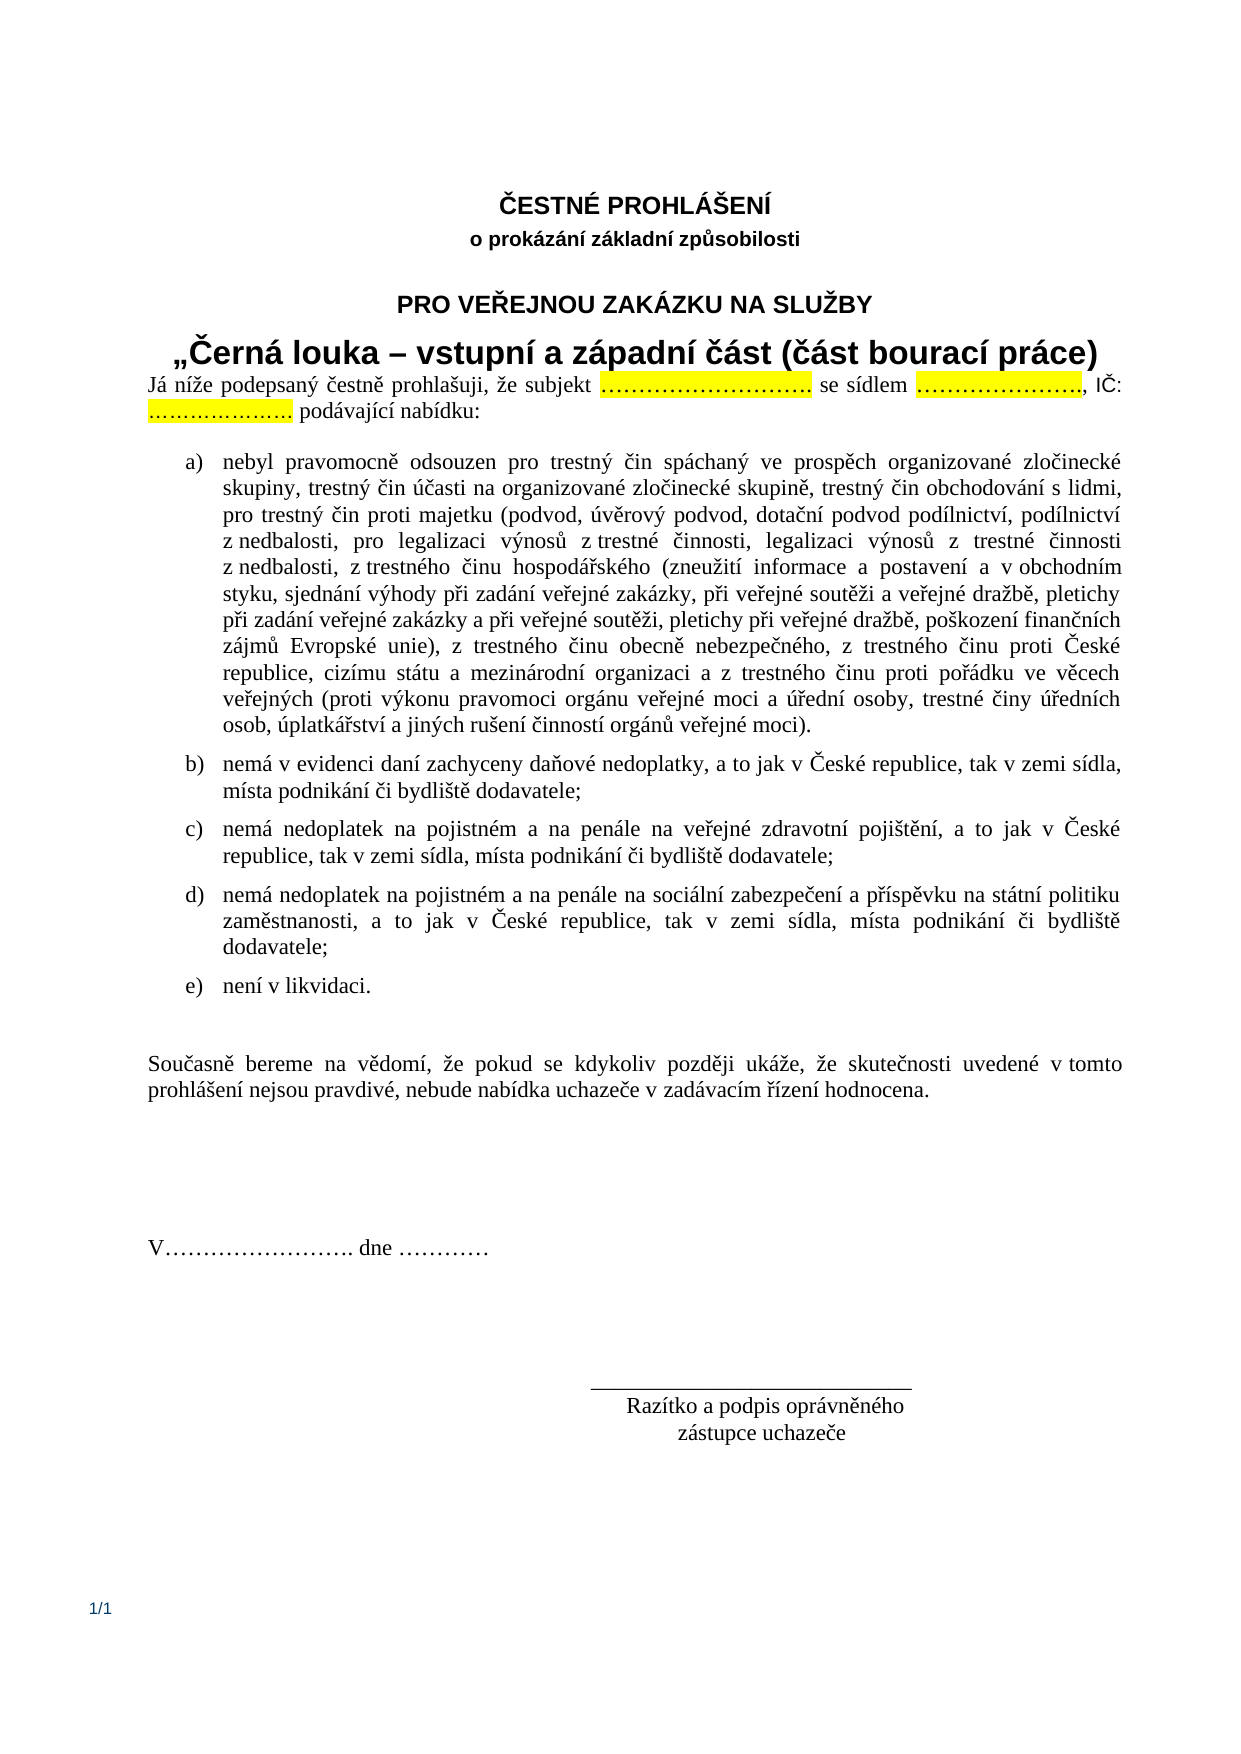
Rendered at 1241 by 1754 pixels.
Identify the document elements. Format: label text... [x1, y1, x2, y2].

text „Černá louka – vstupní a západní část (část bourací práce) [148, 333, 1122, 371]
text Razítko a podpis oprávněného [598, 1393, 1122, 1419]
text ____________________________ [148, 1366, 1122, 1393]
text zástupce uchazeče [598, 1419, 1122, 1445]
text Současně bereme na vědomí, že pokud se kdykoliv později ukáže, že skutečnosti uvedené v tomto prohlášení nejsou pravdivé, nebude nabídka uchazeče v zadávacím řízení hodnocena. [148, 1050, 1122, 1103]
list nemá nedoplatek na pojistném a na penále na sociální zabezpečení a příspěvku na státní politiku zaměstnanosti, a to jak v České republice, tak v zemi sídla, místa podnikání či bydliště dodavatele; [185, 881, 1122, 960]
subtitle čestné prohlášení [148, 191, 1122, 219]
list nemá v evidenci daní zachyceny daňové nedoplatky, a to jak v České republice, tak v zemi sídla, místa podnikání či bydliště dodavatele; [185, 750, 1122, 803]
text V……………………. dne ………… [148, 1234, 1122, 1261]
list nemá nedoplatek na pojistném a na penále na veřejné zdravotní pojištění, a to jak v České republice, tak v zemi sídla, místa podnikání či bydliště dodavatele; [185, 816, 1122, 868]
text Já níže podepsaný čestně prohlašuji, že subjekt ………………………. se sídlem …………………., IČ: ………………… podávající nabídku: [148, 371, 1122, 424]
list není v likvidaci. [185, 972, 1122, 999]
text o prokázání základní způsobilosti [148, 226, 1122, 251]
list nebyl pravomocně odsouzen pro trestný čin spáchaný ve prospěch organizované zločinecké skupiny, trestný čin účasti na organizované zločinecké skupině, trestný čin obchodování s lidmi, pro trestný čin proti majetku (podvod, úvěrový podvod, dotační podvod podílnictví, podílnictví z nedbalosti, pro legalizaci výnosů z trestné činnosti, legalizaci výnosů z trestné činnosti z nedbalosti, z trestného činu hospodářského (zneužití informace a postavení a v obchodním styku, sjednání výhody při zadání veřejné zakázky, při veřejné soutěži a veřejné dražbě, pletichy při zadání veřejné zakázky a při veřejné soutěži, pletichy při veřejné dražbě, poškození finančních zájmů Evropské unie), z trestného činu obecně nebezpečného, z trestného činu proti České republice, cizímu státu a mezinárodní organizaci a z trestného činu proti pořádku ve věcech veřejných (proti výkonu pravomoci orgánu veřejné moci a úřední osoby, trestné činy úředních osob, úplatkářství a jiných rušení činností orgánů veřejné moci). [185, 448, 1122, 738]
text PRO VEŘEJNOU ZAKÁZKU NA SLUŽBY [148, 290, 1122, 318]
